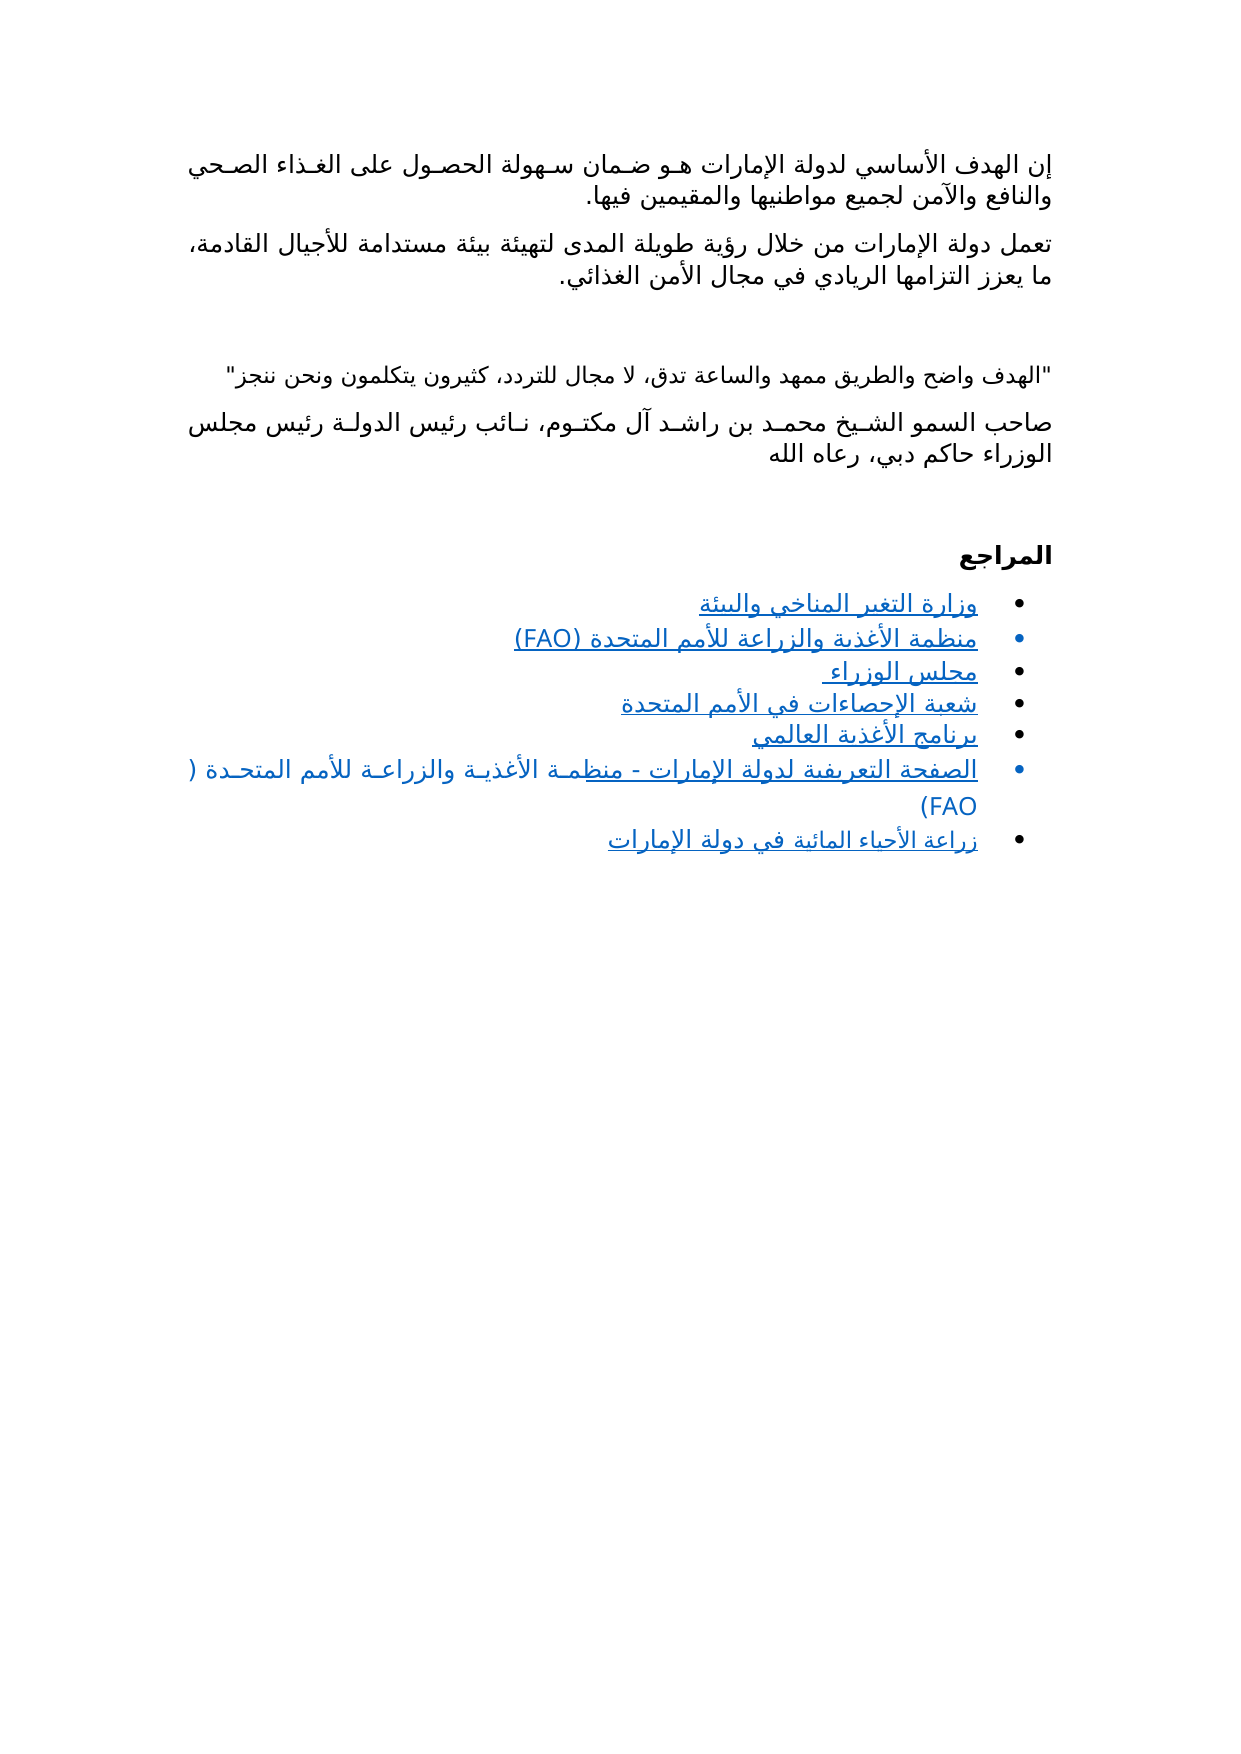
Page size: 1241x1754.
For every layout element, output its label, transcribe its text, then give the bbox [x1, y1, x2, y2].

list برنامج الأغذية العالمي [187, 720, 1015, 749]
list شعبة الإحصاءات في الأمم المتحدة [187, 689, 1015, 718]
list وزارة التغير المناخي والبيئة [187, 589, 1015, 618]
text صاحب السمو الشيخ محمد بن راشد آل مكتوم، نائب رئيس الدولة رئيس مجلس الوزراء حاكم دبي، رعاه الله [187, 408, 1053, 469]
list الصفحة التعريفية لدولة الإمارات - منظمة الأغذية والزراعة للأمم المتحدة (FAO) [187, 752, 1015, 823]
list زراعة الأحياء المائية في دولة الإمارات [187, 825, 1015, 854]
text تعمل دولة الإمارات من خلال رؤية طويلة المدى لتهيئة بيئة مستدامة للأجيال القادمة، ما يعزز التزامها الريادي في مجال الأمن الغذائي. [187, 229, 1053, 290]
text إن الهدف الأساسي لدولة الإمارات هو ضمان سهولة الحصول على الغذاء الصحي والنافع والآمن لجميع مواطنيها والمقيمين فيها. [187, 150, 1053, 211]
list مجلس الوزراء [187, 657, 1015, 687]
text المراجع [187, 541, 1053, 570]
text "الهدف واضح والطريق ممهد والساعة تدق، لا مجال للتردد، كثيرون يتكلمون ونحن ننجز" [187, 363, 1053, 389]
list منظمة الأغذية والزراعة للأمم المتحدة (FAO) [187, 621, 1015, 655]
